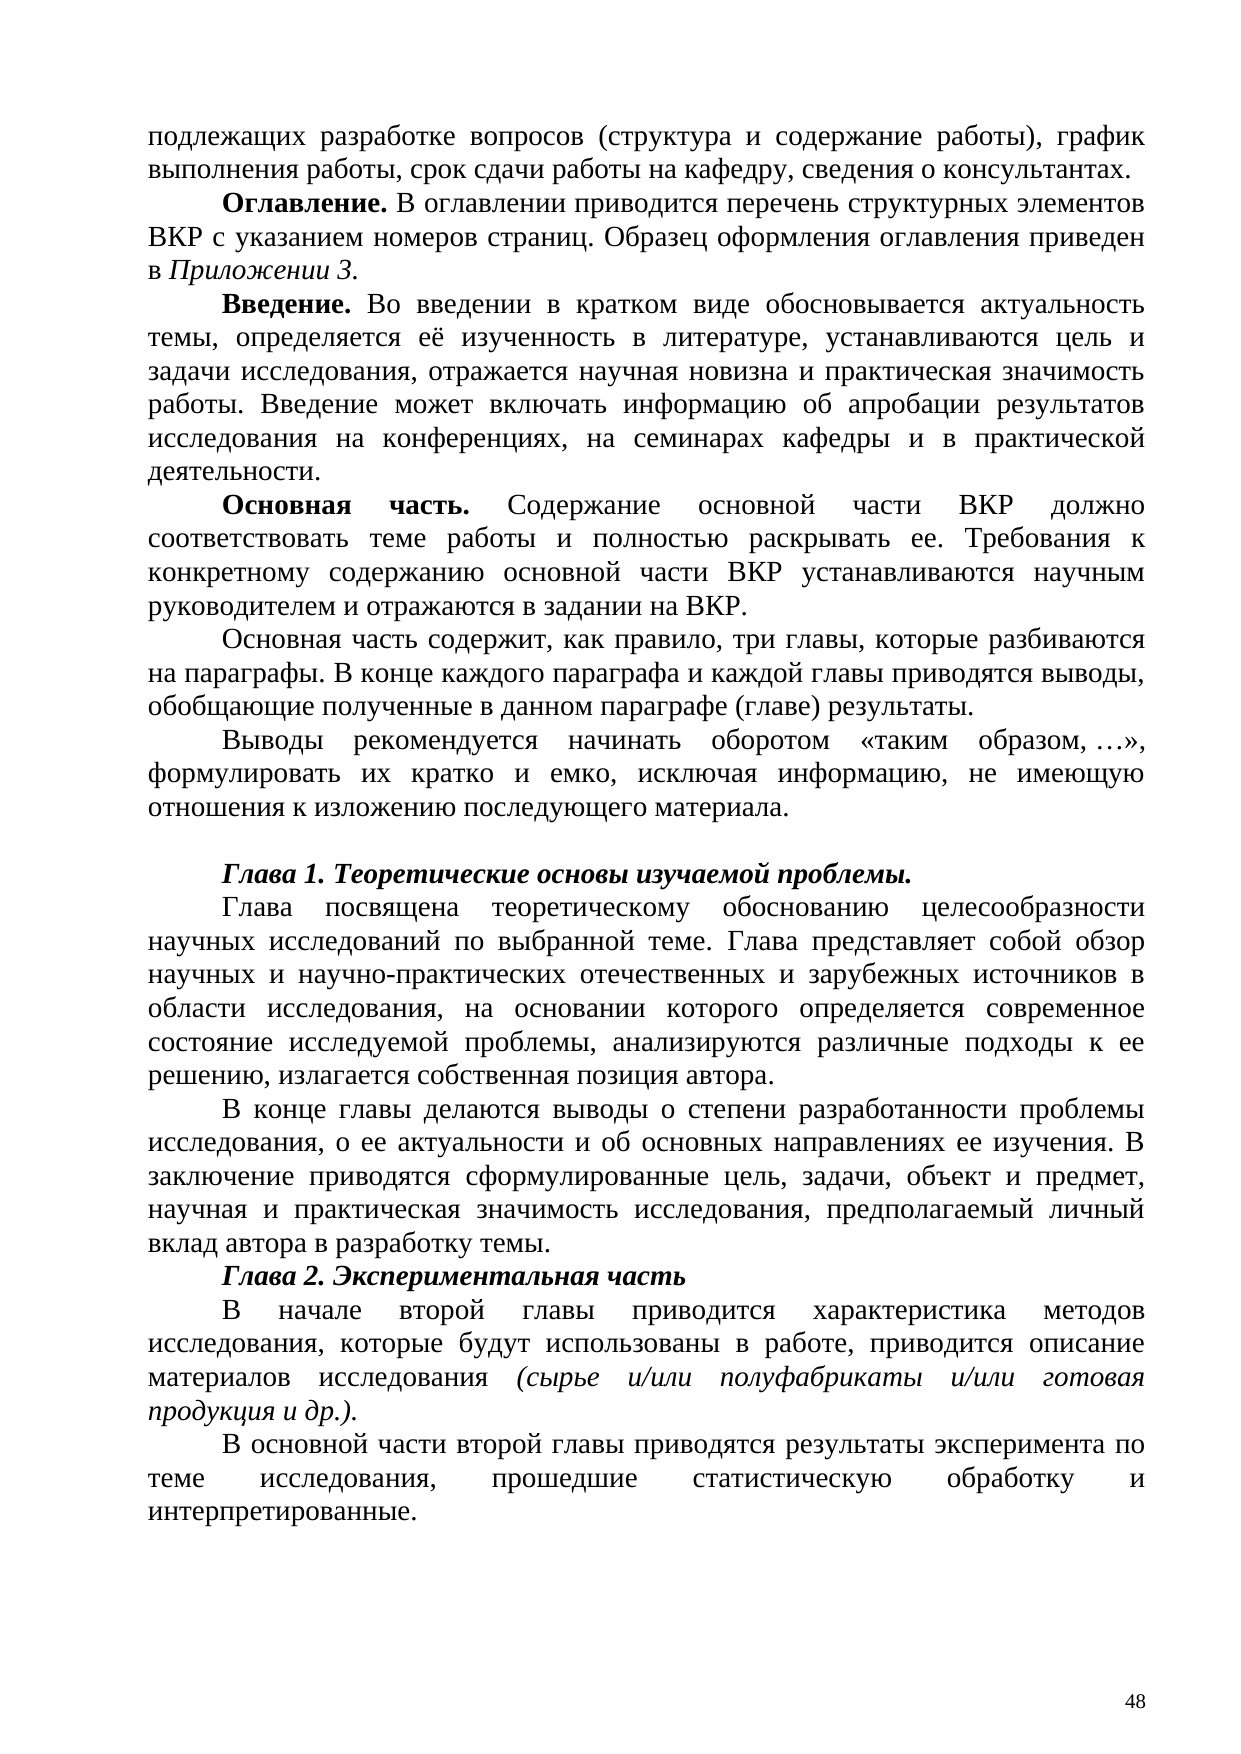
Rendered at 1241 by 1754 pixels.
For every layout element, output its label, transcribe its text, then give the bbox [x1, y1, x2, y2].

text Глава 1. Теоретические основы изучаемой проблемы. [148, 856, 1146, 889]
text В начале второй главы приводится характеристика методов исследования, которые будут использованы в работе, приводится описание материалов исследования (сырье и/или полуфабрикаты и/или готовая продукция и др.). [148, 1292, 1146, 1426]
text Глава посвящена теоретическому обоснованию целесообразности научных исследований по выбранной теме. Глава представляет собой обзор научных и научно-практических отечественных и зарубежных источников в области исследования, на основании которого определяется современное состояние исследуемой проблемы, анализируются различные подходы к ее решению, излагается собственная позиция автора. [148, 889, 1146, 1091]
text Основная часть содержит, как правило, три главы, которые разбиваются на параграфы. В конце каждого параграфа и каждой главы приводятся выводы, обобщающие полученные в данном параграфе (главе) результаты. [148, 621, 1146, 722]
text Введение. Во введении в кратком виде обосновывается актуальность темы, определяется её изученность в литературе, устанавливаются цель и задачи исследования, отражается научная новизна и практическая значимость работы. Введение может включать информацию об апробации результатов исследования на конференциях, на семинарах кафедры и в практической деятельности. [148, 286, 1146, 487]
text Глава 2. Экспериментальная часть [148, 1258, 1146, 1292]
text Основная часть. Содержание основной части ВКР должно соответствовать теме работы и полностью раскрывать ее. Требования к конкретному содержанию основной части ВКР устанавливаются научным руководителем и отражаются в задании на ВКР. [148, 487, 1146, 621]
text В основной части второй главы приводятся результаты эксперимента по теме исследования, прошедшие статистическую обработку и интерпретированные. [148, 1426, 1146, 1527]
text В конце главы делаются выводы о степени разработанности проблемы исследования, о ее актуальности и об основных направлениях ее изучения. В заключение приводятся сформулированные цель, задачи, объект и предмет, научная и практическая значимость исследования, предполагаемый личный вклад автора в разработку темы. [148, 1091, 1146, 1258]
text Оглавление. В оглавлении приводится перечень структурных элементов ВКР с указанием номеров страниц. Образец оформления оглавления приведен в Приложении 3. [148, 185, 1146, 286]
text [148, 118, 1146, 185]
text Выводы рекомендуется начинать оборотом «таким образом, …», формулировать их кратко и емко, исключая информацию, не имеющую отношения к изложению последующего материала. [148, 722, 1146, 822]
